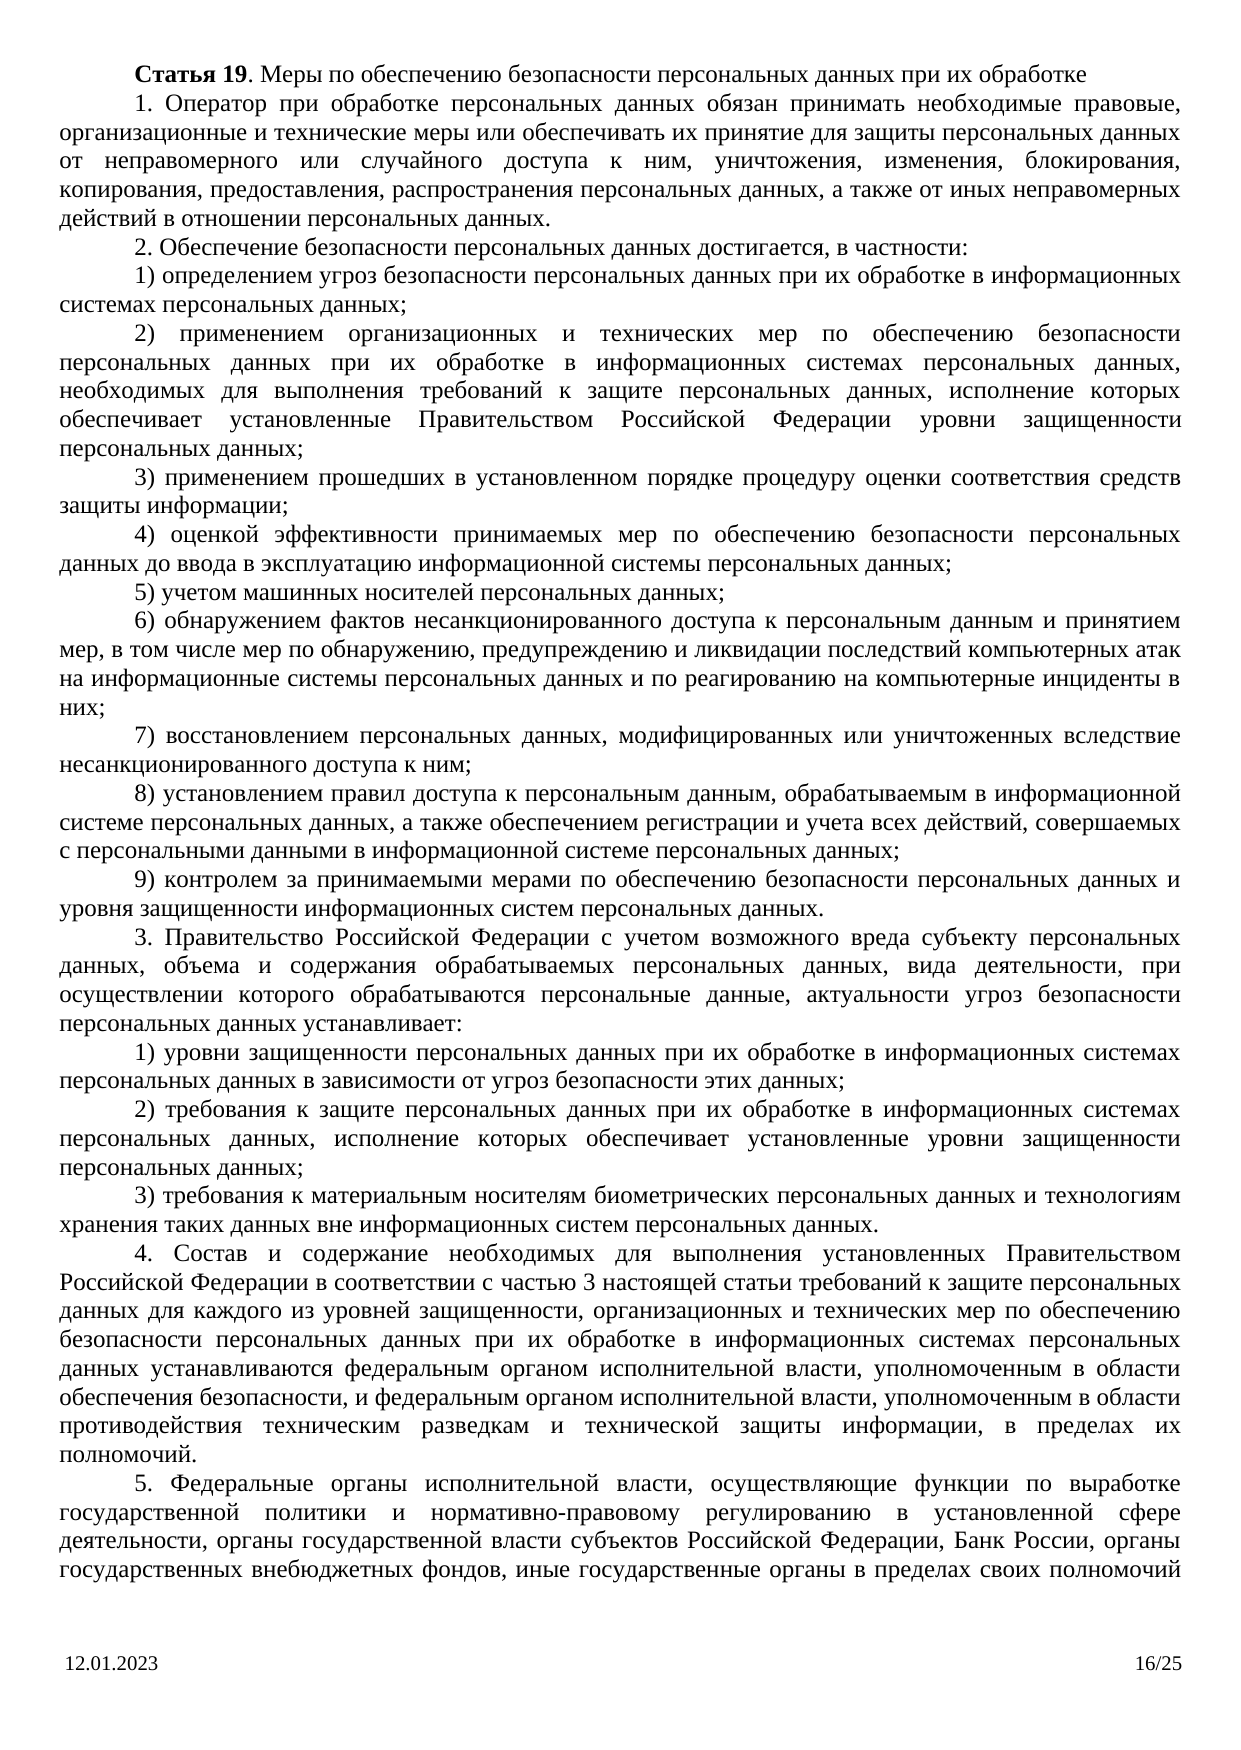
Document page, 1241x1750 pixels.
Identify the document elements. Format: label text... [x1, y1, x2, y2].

text 1) определением угроз безопасности персональных данных при их обработке в информационных системах персональных данных; [59, 260, 1182, 318]
text 1. Оператор при обработке персональных данных обязан принимать необходимые правовые, организационные и технические меры или обеспечивать их принятие для защиты персональных данных от неправомерного или случайного доступа к ним, уничтожения, изменения, блокирования, копирования, предоставления, распространения персональных данных, а также от иных неправомерных действий в отношении персональных данных. [59, 88, 1182, 232]
text 2. Обеспечение безопасности персональных данных достигается, в частности: [59, 232, 1182, 260]
text 8) установлением правил доступа к персональным данным, обрабатываемым в информационной системе персональных данных, а также обеспечением регистрации и учета всех действий, совершаемых с персональными данными в информационной системе персональных данных; [59, 778, 1182, 864]
text 9) контролем за принимаемыми мерами по обеспечению безопасности персональных данных и уровня защищенности информационных систем персональных данных. [59, 864, 1182, 922]
text 7) восстановлением персональных данных, модифицированных или уничтоженных вследствие несанкционированного доступа к ним; [59, 720, 1182, 778]
text 3) требования к материальным носителям биометрических персональных данных и технологиям хранения таких данных вне информационных систем персональных данных. [59, 1180, 1182, 1238]
text 4. Состав и содержание необходимых для выполнения установленных Правительством Российской Федерации в соответствии с частью 3 настоящей статьи требований к защите персональных данных для каждого из уровней защищенности, организационных и технических мер по обеспечению безопасности персональных данных при их обработке в информационных системах персональных данных устанавливаются федеральным органом исполнительной власти, уполномоченным в области обеспечения безопасности, и федеральным органом исполнительной власти, уполномоченным в области противодействия техническим разведкам и технической защиты информации, в пределах их полномочий. [59, 1238, 1182, 1468]
text 3) применением прошедших в установленном порядке процедуру оценки соответствия средств защиты информации; [59, 462, 1182, 519]
text 2) применением организационных и технических мер по обеспечению безопасности персональных данных при их обработке в информационных системах персональных данных, необходимых для выполнения требований к защите персональных данных, исполнение которых обеспечивает установленные Правительством Российской Федерации уровни защищенности персональных данных; [59, 318, 1182, 462]
text 1) уровни защищенности персональных данных при их обработке в информационных системах персональных данных в зависимости от угроз безопасности этих данных; [59, 1037, 1182, 1094]
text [59, 1468, 1182, 1583]
text 2) требования к защите персональных данных при их обработке в информационных системах персональных данных, исполнение которых обеспечивает установленные уровни защищенности персональных данных; [59, 1094, 1182, 1180]
text 3. Правительство Российской Федерации с учетом возможного вреда субъекту персональных данных, объема и содержания обрабатываемых персональных данных, вида деятельности, при осуществлении которого обрабатываются персональные данные, актуальности угроз безопасности персональных данных устанавливает: [59, 922, 1182, 1037]
text Статья 19. Меры по обеспечению безопасности персональных данных при их обработке [134, 59, 1182, 88]
text 6) обнаружением фактов несанкционированного доступа к персональным данным и принятием мер, в том числе мер по обнаружению, предупреждению и ликвидации последствий компьютерных атак на информационные системы персональных данных и по реагированию на компьютерные инциденты в них; [59, 605, 1182, 720]
text 5) учетом машинных носителей персональных данных; [59, 577, 1182, 605]
text 4) оценкой эффективности принимаемых мер по обеспечению безопасности персональных данных до ввода в эксплуатацию информационной системы персональных данных; [59, 519, 1182, 577]
